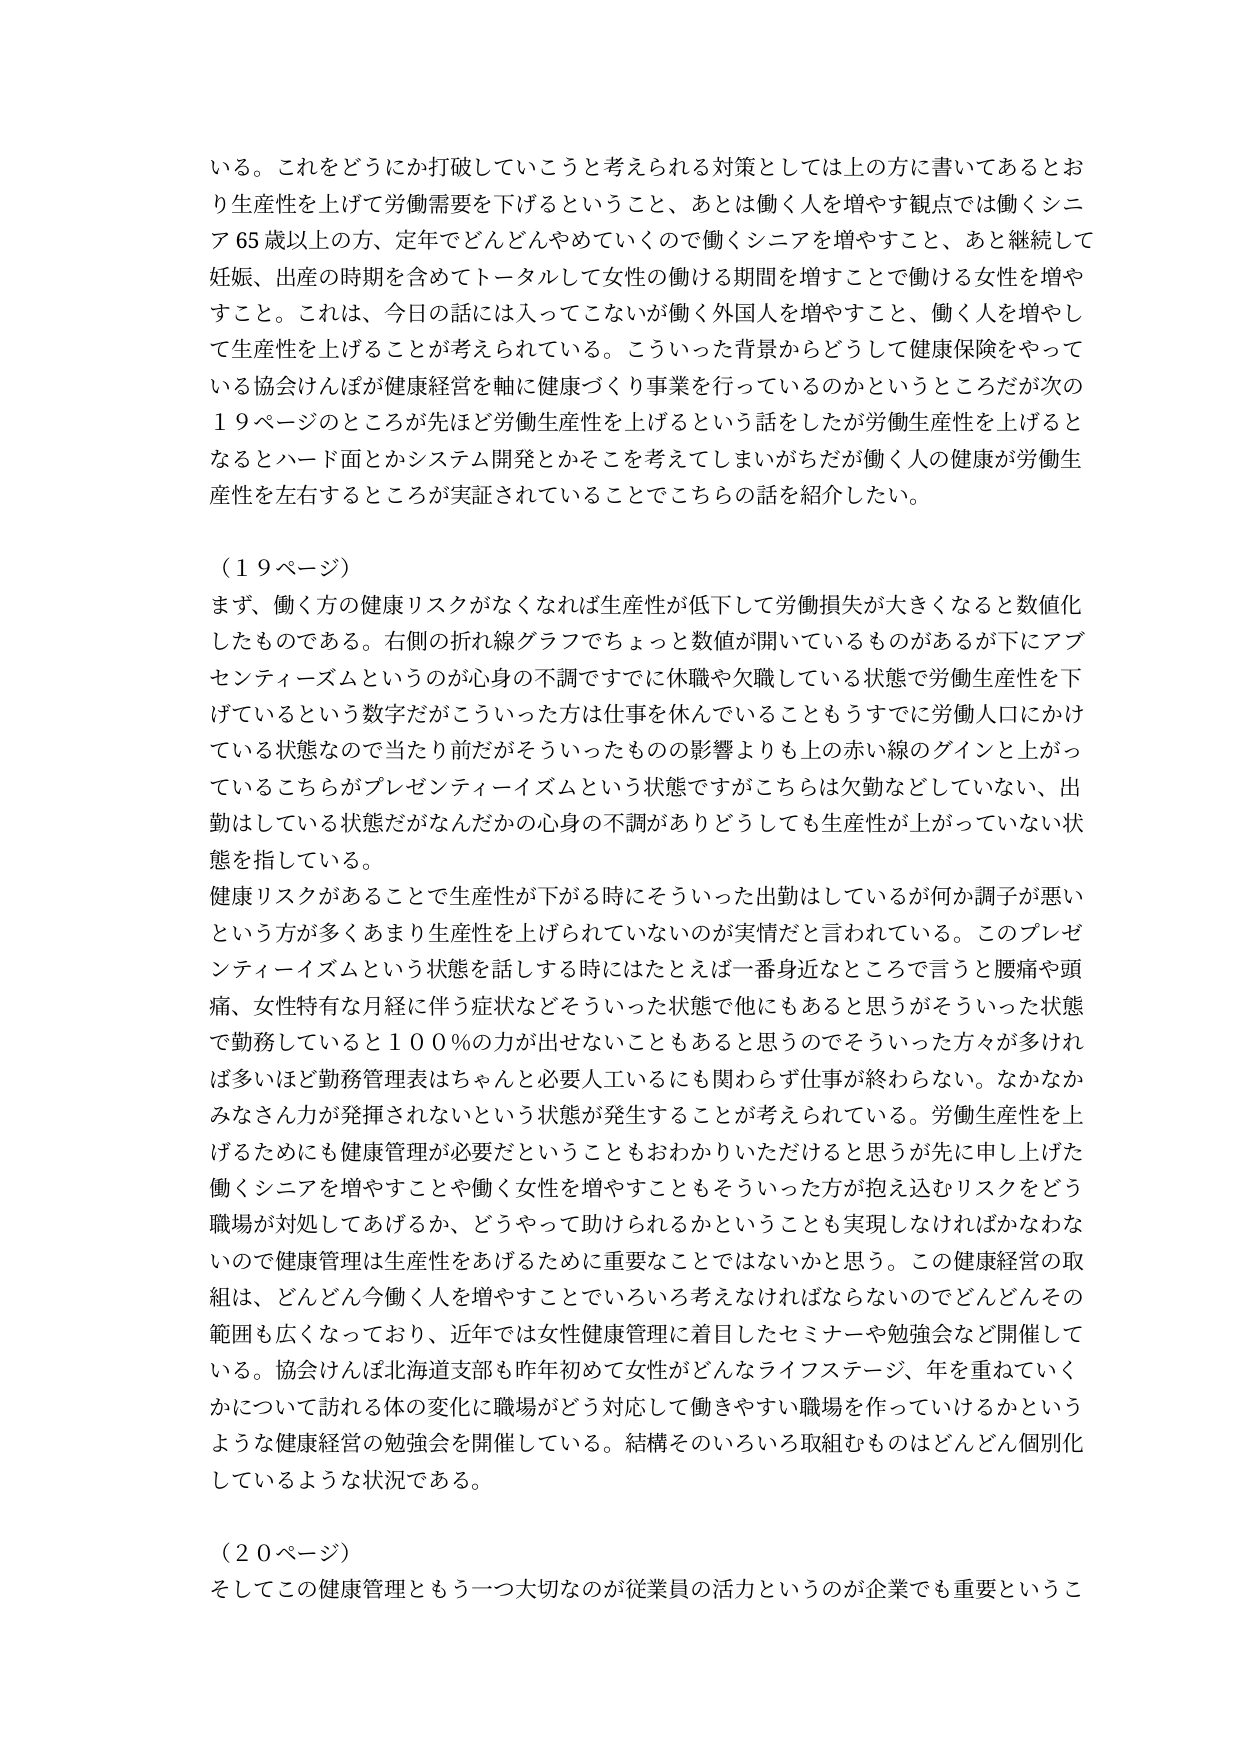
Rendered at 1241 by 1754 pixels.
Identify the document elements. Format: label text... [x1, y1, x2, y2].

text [209, 148, 1098, 512]
text 健康リスクがあることで生産性が下がる時にそういった出勤はしているが何か調子が悪いという方が多くあまり生産性を上げられていないのが実情だと言われている。このプレゼンティーイズムという状態を話しする時にはたとえば一番身近なところで言うと腰痛や頭痛、女性特有な月経に伴う症状などそういった状態で他にもあると思うがそういった状態で勤務していると１００％の力が出せないこともあると思うのでそういった方々が多ければ多いほど勤務管理表はちゃんと必要人工いるにも関わらず仕事が終わらない。なかなかみなさん力が発揮されないという状態が発生することが考えられている。労働生産性を上げるためにも健康管理が必要だということもおわかりいただけると思うが先に申し上げた働くシニアを増やすことや働く女性を増やすこともそういった方が抱え込むリスクをどう職場が対処してあげるか、どうやって助けられるかということも実現しなければかなわないので健康管理は生産性をあげるために重要なことではないかと思う。この健康経営の取組は、どんどん今働く人を増やすことでいろいろ考えなければならないのでどんどんその範囲も広くなっており、近年では女性健康管理に着目したセミナーや勉強会など開催している。協会けんぽ北海道支部も昨年初めて女性がどんなライフステージ、年を重ねていくかについて訪れる体の変化に職場がどう対応して働きやすい職場を作っていけるかというような健康経営の勉強会を開催している。結構そのいろいろ取組むものはどんどん個別化しているような状況である。 [209, 877, 1098, 1497]
text まず、働く方の健康リスクがなくなれば生産性が低下して労働損失が大きくなると数値化したものである。右側の折れ線グラフでちょっと数値が開いているものがあるが下にアブセンティーズムというのが心身の不調ですでに休職や欠職している状態で労働生産性を下げているという数字だがこういった方は仕事を休んでいることもうすでに労働人口にかけている状態なので当たり前だがそういったものの影響よりも上の赤い線のグインと上がっているこちらがプレゼンティーイズムという状態ですがこちらは欠勤などしていない、出勤はしている状態だがなんだかの心身の不調がありどうしても生産性が上がっていない状態を指している。 [209, 585, 1098, 877]
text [209, 1570, 1098, 1606]
text （１９ページ） [165, 549, 1098, 585]
text （２０ページ） [209, 1533, 1098, 1570]
